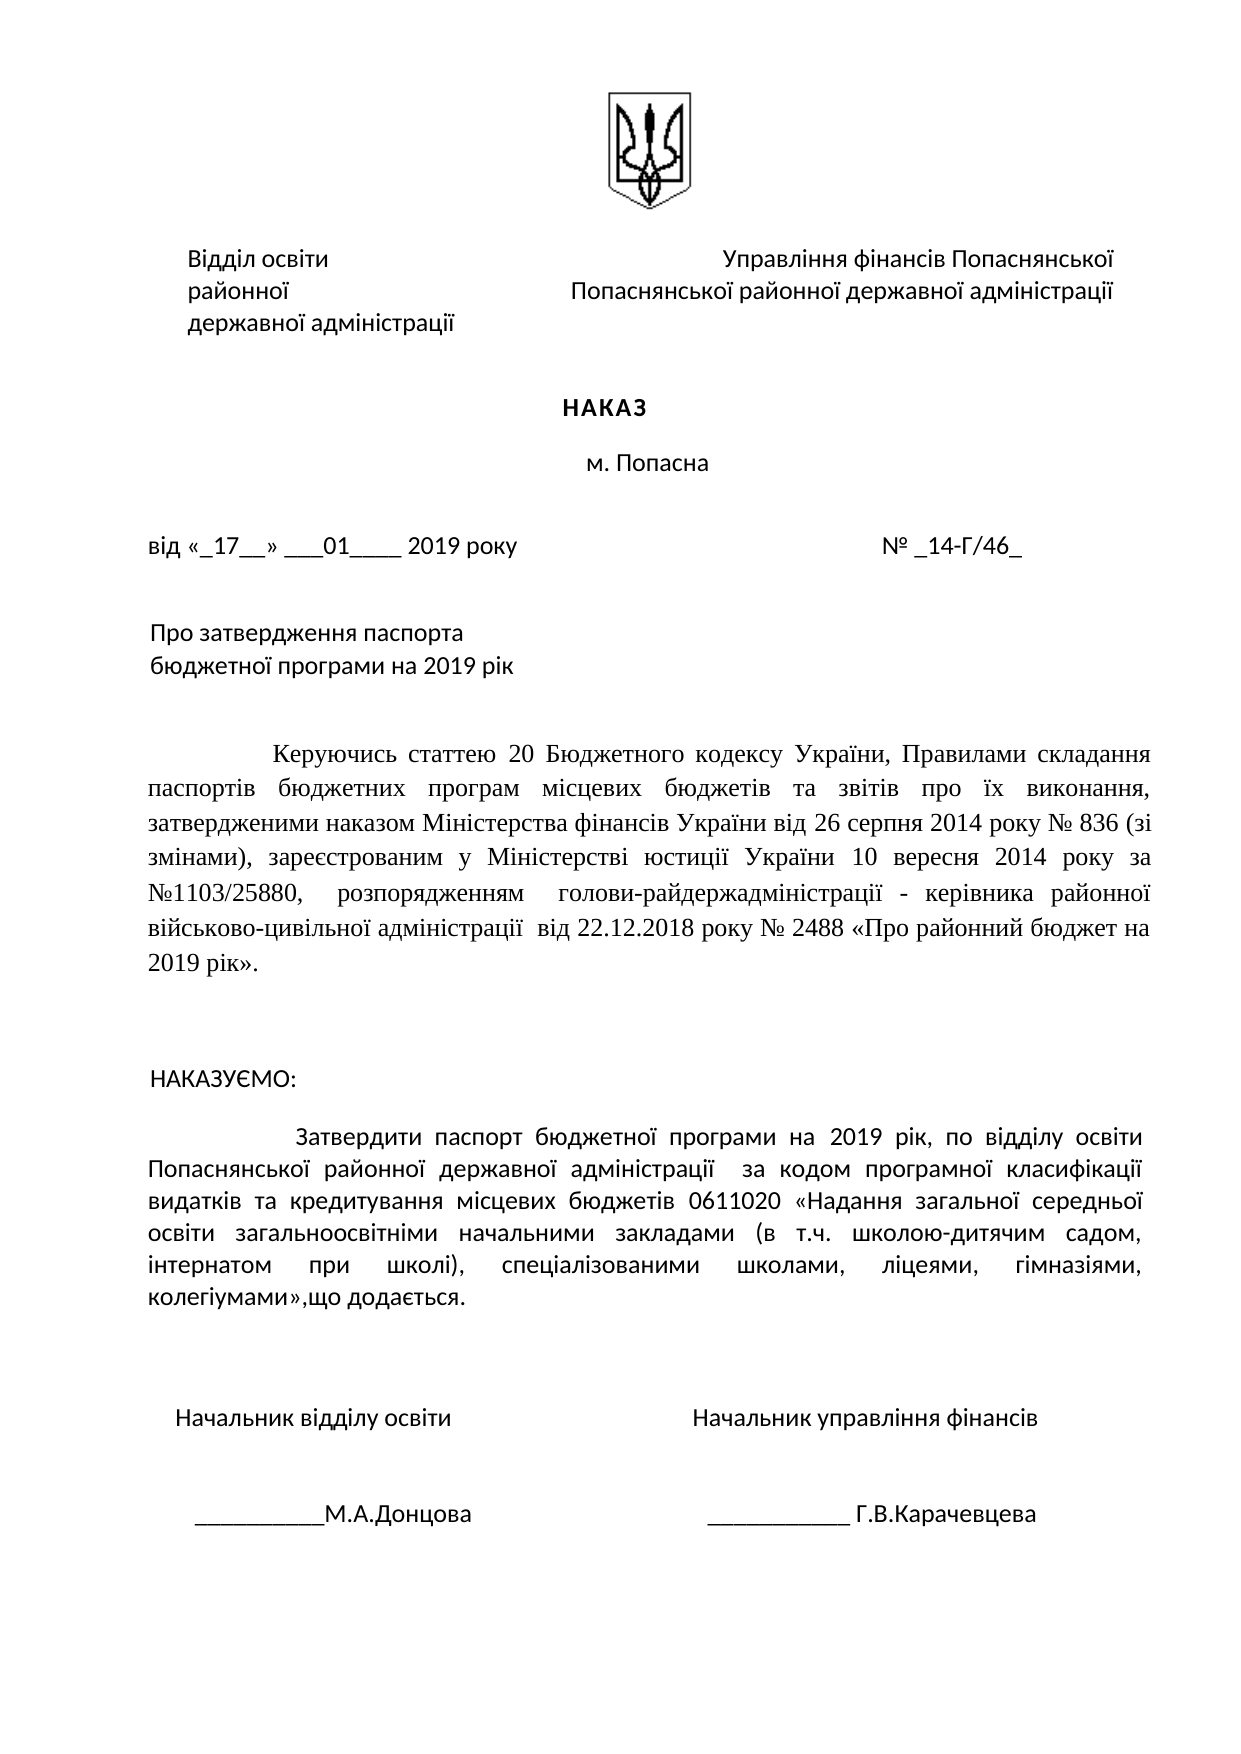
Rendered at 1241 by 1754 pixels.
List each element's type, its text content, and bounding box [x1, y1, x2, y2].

text Відділ освіти Управління фінансів Попаснянської районної Попаснянської районної державної адміністрації державної адміністрації [187, 242, 1143, 338]
text Начальник відділу освіти Начальник управління фінансів [81, 1401, 1143, 1432]
text __________М.А.Донцова ___________ Г.В.Карачевцева [148, 1496, 1143, 1528]
text НАКАЗУЄМО: [150, 1067, 1152, 1093]
text Про затвердження паспорта бюджетної програми на 2019 рік [150, 616, 570, 681]
text Керуючись статтею 20 Бюджетного кодексу України, Правилами складання паспортів бюджетних програм місцевих бюджетів та звітів про їх виконання, затвердженими наказом Міністерства фінансів України від 26 серпня 2014 року № 836 (зі змінами), зареєстрованим у Міністерстві юстиції України 10 вересня 2014 року за №1103/25880, розпорядженням голови-райдержадміністрації - керівника районної військово-цивільної адміністрації від 22.12.2018 року № 2488 «Про районний бюджет на 2019 рік». [148, 738, 1152, 977]
text НАКАЗ [148, 395, 1152, 421]
picture [604, 88, 695, 214]
text Затвердити паспорт бюджетної програми на 2019 рік, по відділу освіти Попаснянської районної державної адміністрації за кодом програмної класифікації видатків та кредитування місцевих бюджетів 0611020 «Надання загальної середньої освіти загальноосвітніми начальними закладами (в т.ч. школою-дитячим садом, інтернатом при школі), спеціалізованими школами, ліцеями, гімназіями, колегіумами»,що додається. [148, 1120, 1143, 1312]
text від «_17__» ___01____ 2019 року № _14-Г/46_ [148, 533, 1152, 559]
text м. Попасна [562, 451, 1152, 477]
